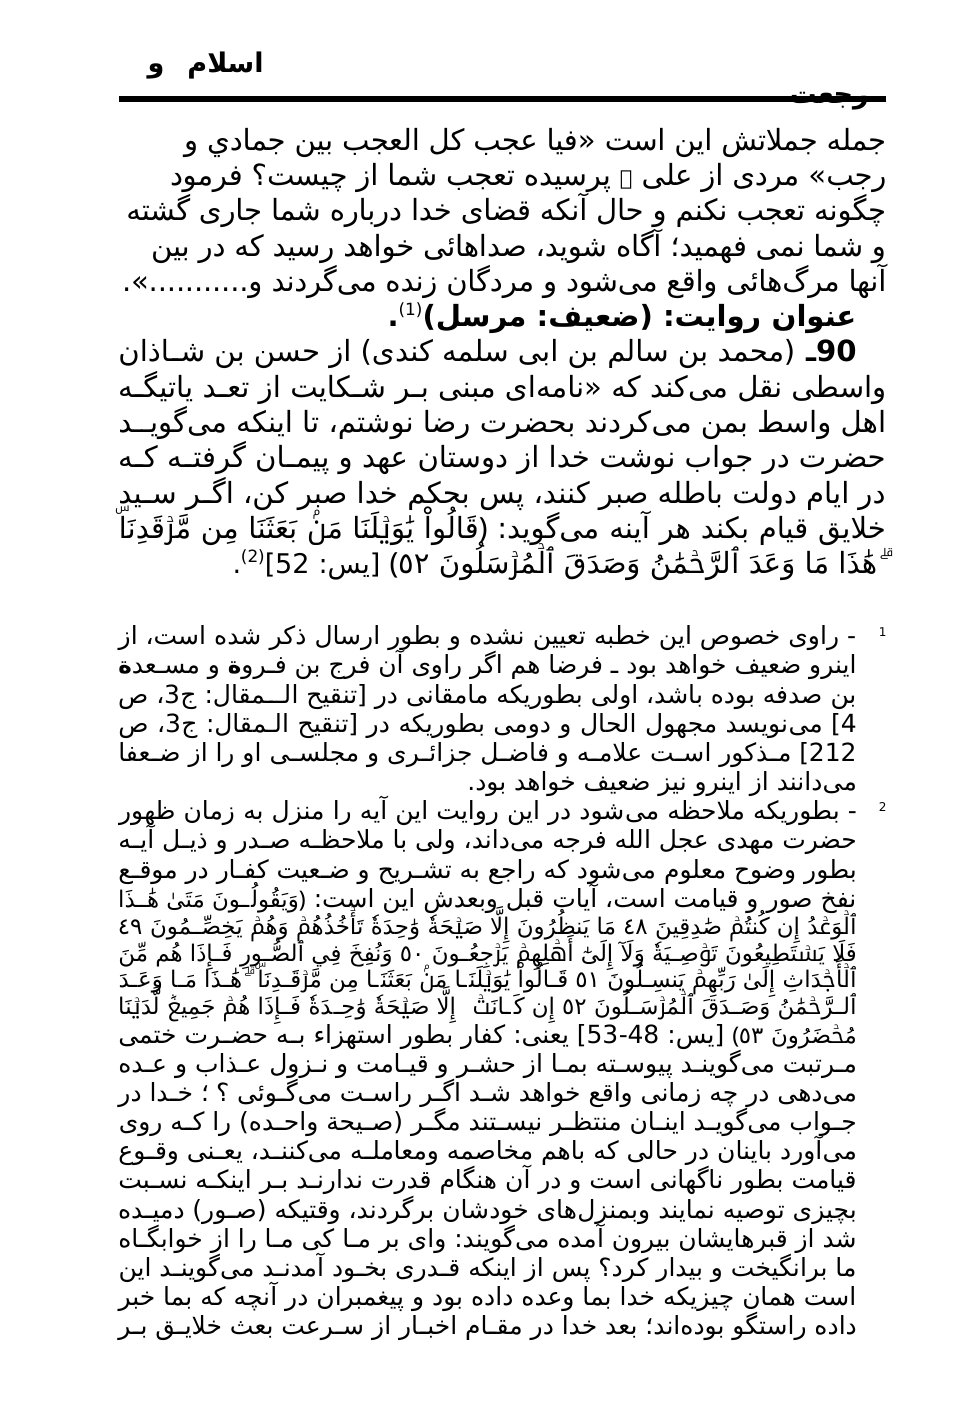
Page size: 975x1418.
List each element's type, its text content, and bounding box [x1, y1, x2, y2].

text عنوان روایت: (ضعیف: مرسل)(). [118, 299, 886, 333]
text 90ـ (محمد بن سالم بن ابی سلمه كندی) از حسن بن شاذان واسطی نقل می‌كند كه «نامه‌ای مبنی بر شكایت از تعد یاتیگه اهل واسط بمن می‌كردند بحضرت رضا نوشتم، تا اینكه می‌گوید حضرت در جواب نوشت خدا از دوستان عهد و پیمان گرفته كه در ایام دولت باطله صبر كنند، پس بحكم خدا صبر كن، اگر سید خلایق قیام بكند هر آینه می‌گوید: ﴿قَالُواْ يَٰوَيۡلَنَا مَنۢ بَعَثَنَا مِن مَّرۡقَدِنَاۜ ۗ هَٰذَا مَا وَعَدَ ٱلرَّحۡمَٰنُ وَصَدَقَ ٱلۡمُرۡسَلُونَ ٥٢﴾ [یس: 52](). [118, 335, 886, 581]
